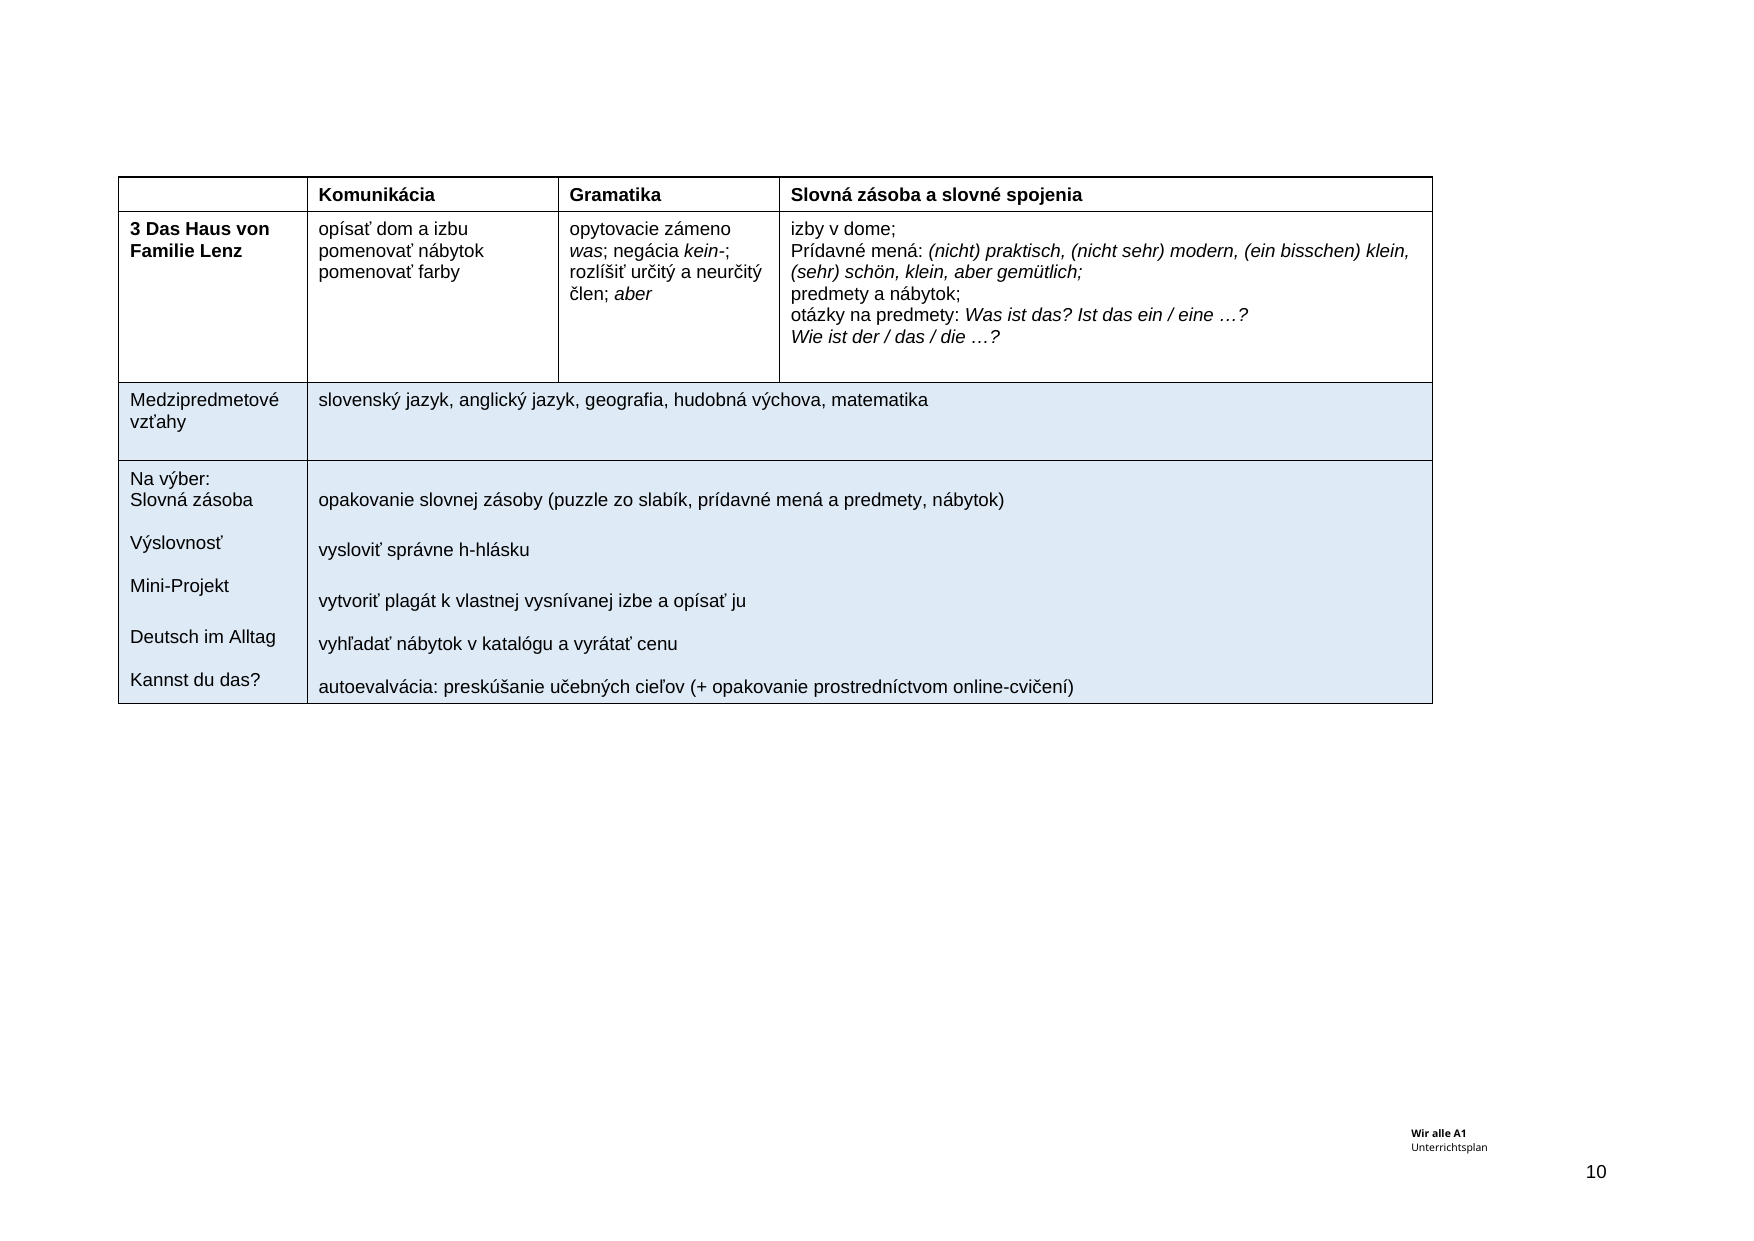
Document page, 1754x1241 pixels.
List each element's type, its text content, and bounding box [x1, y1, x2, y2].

table_cell opísať dom a izbu pomenovať nábytok pomenovať farby [308, 212, 558, 382]
table_cell Medzipredmetové vzťahy [119, 383, 307, 460]
table_cell 3 Das Haus von Familie Lenz [119, 212, 307, 382]
table_cell opytovacie zámeno was; negácia kein-; rozlíšiť určitý a neurčitý člen; aber [559, 212, 779, 382]
table_cell Na výber: Slovná zásoba Výslovnosť Mini-Projekt Deutsch im Alltag Kannst du das? [119, 461, 307, 703]
table_header Slovná zásoba a slovné spojenia [780, 178, 1432, 211]
table_header Gramatika [559, 178, 779, 211]
table_cell slovenský jazyk, anglický jazyk, geografia, hudobná výchova, matematika [308, 383, 1432, 460]
table_cell opakovanie slovnej zásoby (puzzle zo slabík, prídavné mená a predmety, nábytok) vysloviť správne h-hlásku vytvoriť plagát k vlastnej vysnívanej izbe a opísať ju vyhľadať nábytok v katalógu a vyrátať cenu autoevalvácia: preskúšanie učebných cieľov (+ opakovanie prostredníctvom online-cvičení) [308, 461, 1432, 703]
table_header Komunikácia [308, 178, 558, 211]
table_cell izby v dome; Prídavné mená: (nicht) praktisch, (nicht sehr) modern, (ein bisschen) klein, (sehr) schön, klein, aber gemütlich; predmety a nábytok; otázky na predmety: Was ist das? Ist das ein / eine …? Wie ist der / das / die …? [780, 212, 1432, 382]
table_header [119, 178, 307, 211]
